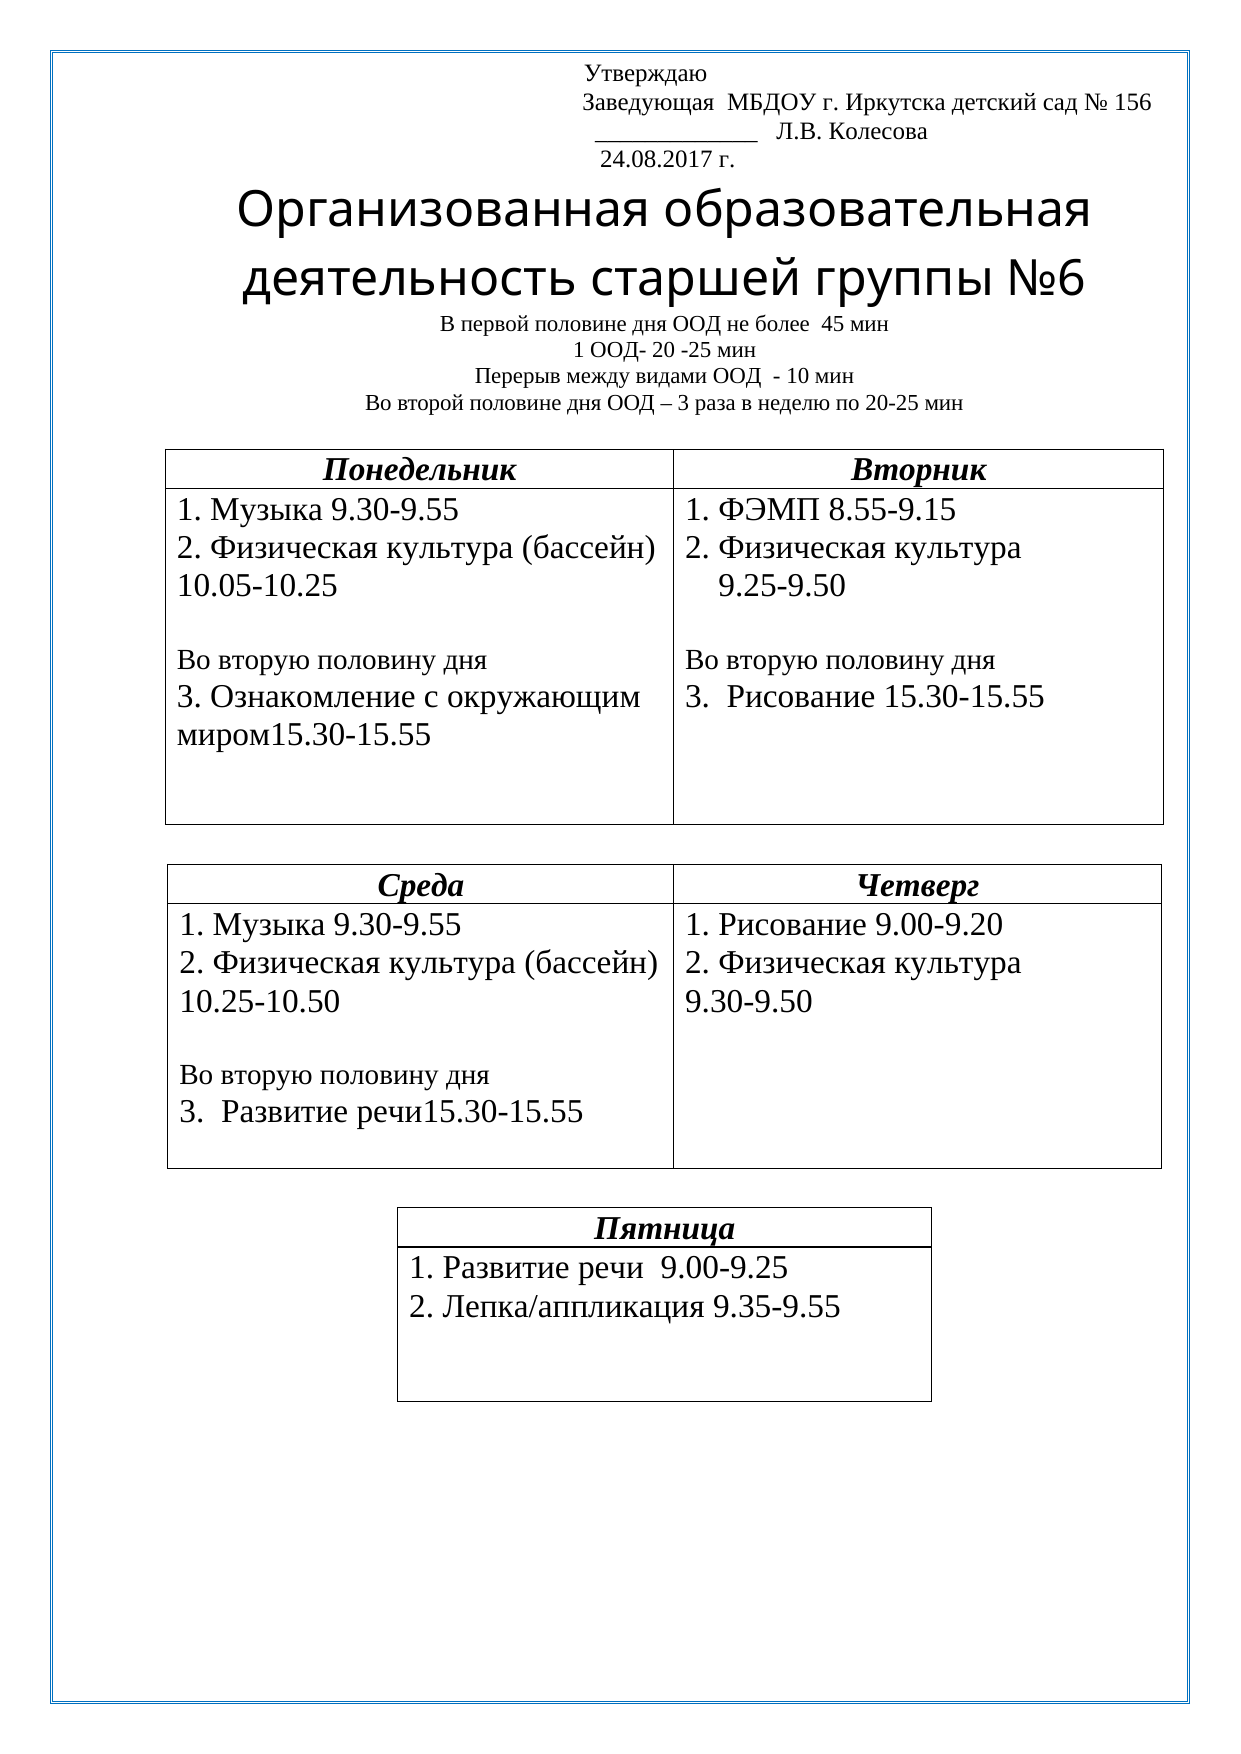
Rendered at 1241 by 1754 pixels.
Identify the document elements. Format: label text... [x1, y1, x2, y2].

text Утверждаю [546, 58, 1152, 87]
text _____________ Л.В. Колесова [177, 116, 1152, 144]
table_header Понедельник [166, 450, 673, 488]
table_header Пятница [398, 1208, 931, 1246]
text Заведующая МБДОУ г. Иркутска детский сад № 156 [177, 87, 1152, 116]
table_header Вторник [674, 450, 1163, 488]
text 1 ООД- 20 -25 мин [177, 336, 1152, 362]
table_header Четверг [674, 865, 1161, 903]
table_cell 1. ФЭМП 8.55-9.15 2. Физическая культура 9.25-9.50 Во вторую половину дня 3. Рисование 15.30-15.55 [674, 489, 1163, 824]
table_cell 1. Музыка 9.30-9.55 2. Физическая культура (бассейн) 10.25-10.50 Во вторую половину дня 3. Развитие речи15.30-15.55 [168, 904, 673, 1168]
table_cell 1. Рисование 9.00-9.20 2. Физическая культура 9.30-9.50 [674, 904, 1161, 1168]
text В первой половине дня ООД не более 45 мин [177, 309, 1152, 336]
text Во второй половине дня ООД – 3 раза в неделю по 20-25 мин [177, 389, 1152, 415]
text 24.08.2017 г. [177, 144, 1152, 173]
table_header Среда [168, 865, 673, 903]
text Организованная образовательная деятельность старшей группы №6 [177, 173, 1152, 309]
text Перерыв между видами ООД - 10 мин [177, 362, 1152, 389]
table_cell 1. Развитие речи 9.00-9.25 2. Лепка/аппликация 9.35-9.55 [398, 1248, 931, 1401]
table_cell 1. Музыка 9.30-9.55 2. Физическая культура (бассейн) 10.05-10.25 Во вторую половину дня 3. Ознакомление с окружающим миром15.30-15.55 [166, 489, 673, 824]
